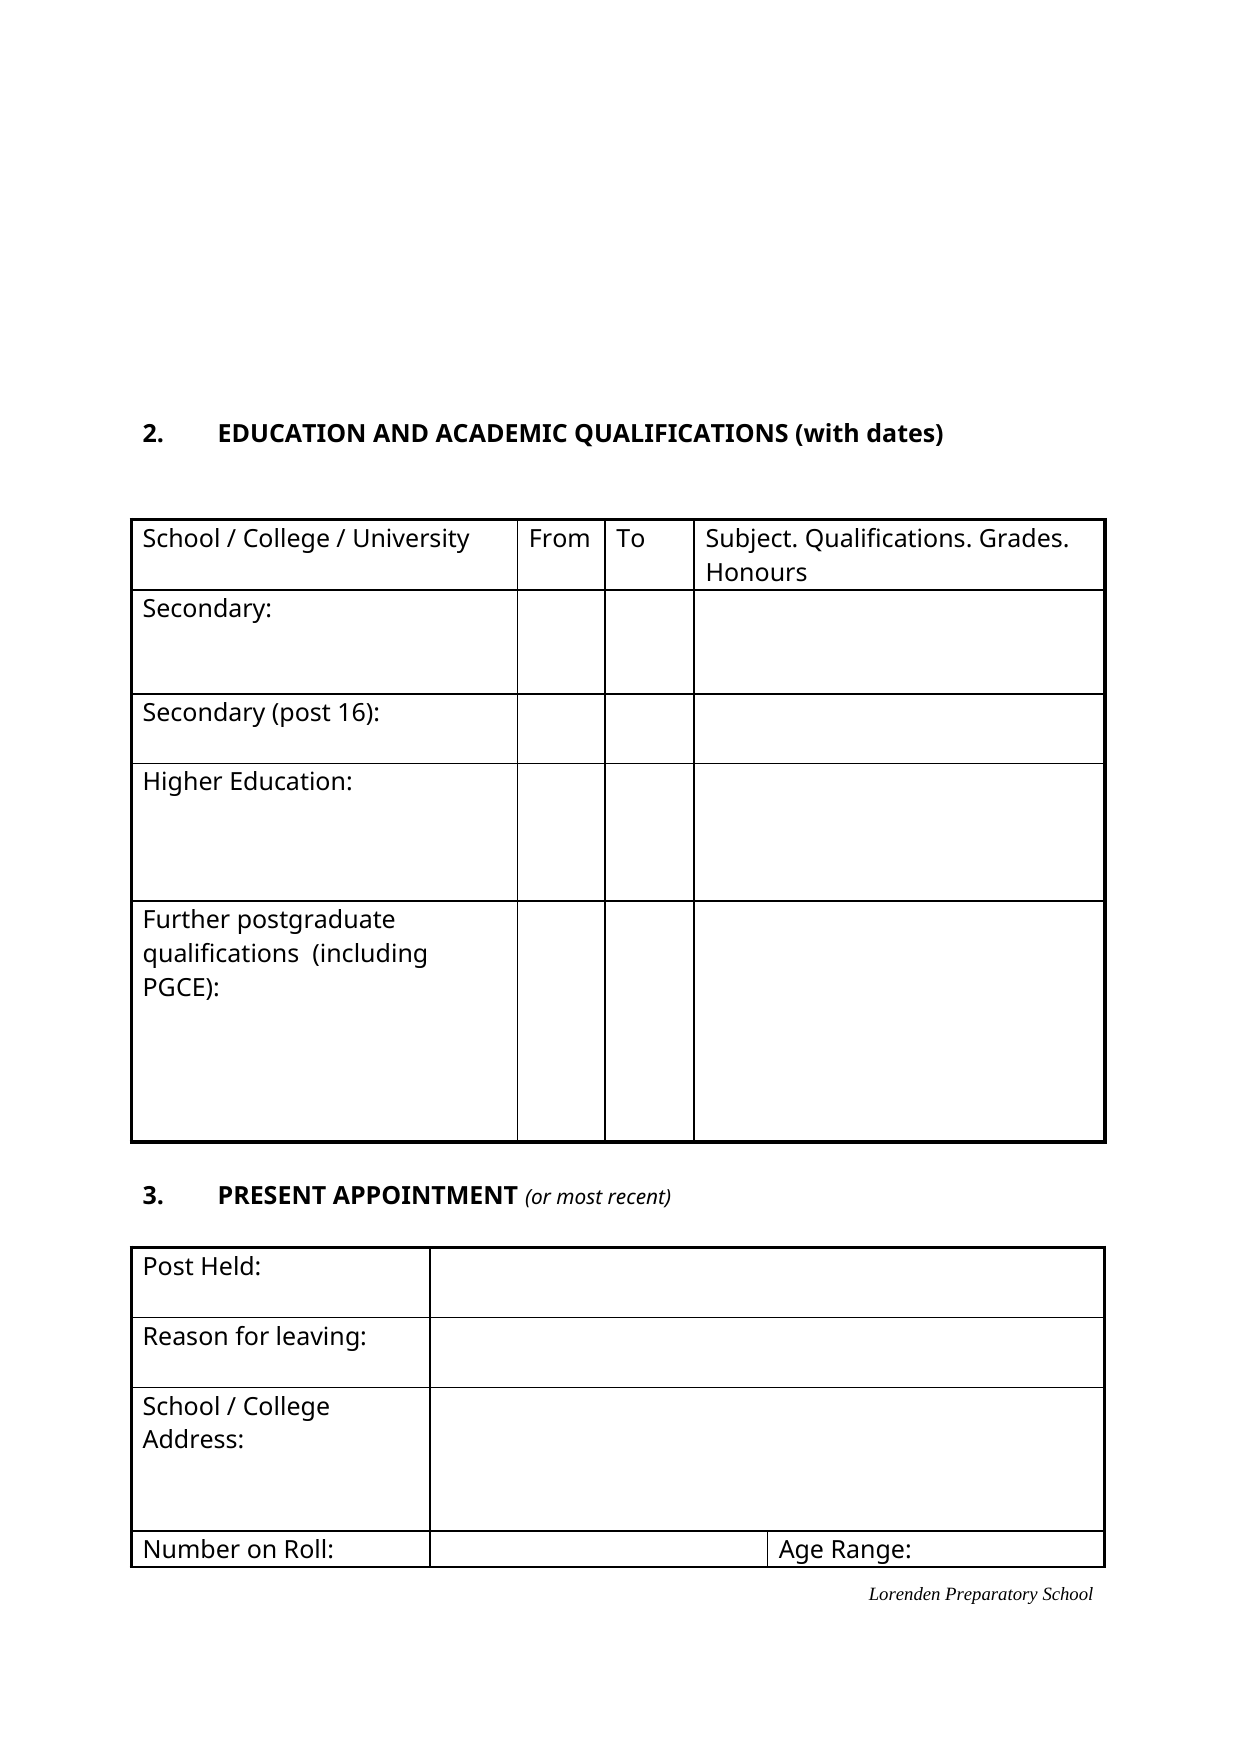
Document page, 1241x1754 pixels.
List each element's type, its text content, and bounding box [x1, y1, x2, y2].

table_cell [695, 764, 1103, 900]
table_header School / College / University [133, 521, 517, 589]
table_cell Number on Roll: [133, 1532, 429, 1566]
table_header Post Held: [133, 1249, 429, 1317]
table_cell Reason for leaving: [133, 1318, 429, 1387]
table_header To [606, 521, 693, 589]
table_cell [518, 591, 604, 693]
table_cell Higher Education: [133, 764, 517, 900]
table_header [431, 1249, 1103, 1317]
table_cell [606, 591, 693, 693]
table_cell Secondary (post 16): [133, 695, 517, 762]
table_cell [518, 695, 604, 762]
table_cell [431, 1532, 767, 1566]
table_cell Further postgraduate qualifications (including PGCE): [133, 902, 517, 1140]
text 2. EDUCATION AND ACADEMIC QUALIFICATIONS (with dates) [142, 416, 1093, 450]
table_cell [431, 1388, 1103, 1530]
table_cell [518, 764, 604, 900]
table_cell Age Range: [768, 1532, 1103, 1566]
table_cell [518, 902, 604, 1140]
table_cell [606, 695, 693, 762]
table_cell [695, 695, 1103, 762]
table_cell Secondary: [133, 591, 517, 693]
table_cell School / College Address: [133, 1388, 429, 1530]
table_cell [695, 902, 1103, 1140]
table_cell [431, 1318, 1103, 1387]
table_cell [695, 591, 1103, 693]
table_header Subject. Qualifications. Grades. Honours [695, 521, 1103, 589]
table_cell [606, 902, 693, 1140]
text 3. PRESENT APPOINTMENT (or most recent) [142, 1177, 1093, 1212]
table_header From [518, 521, 604, 589]
table_cell [606, 764, 693, 900]
